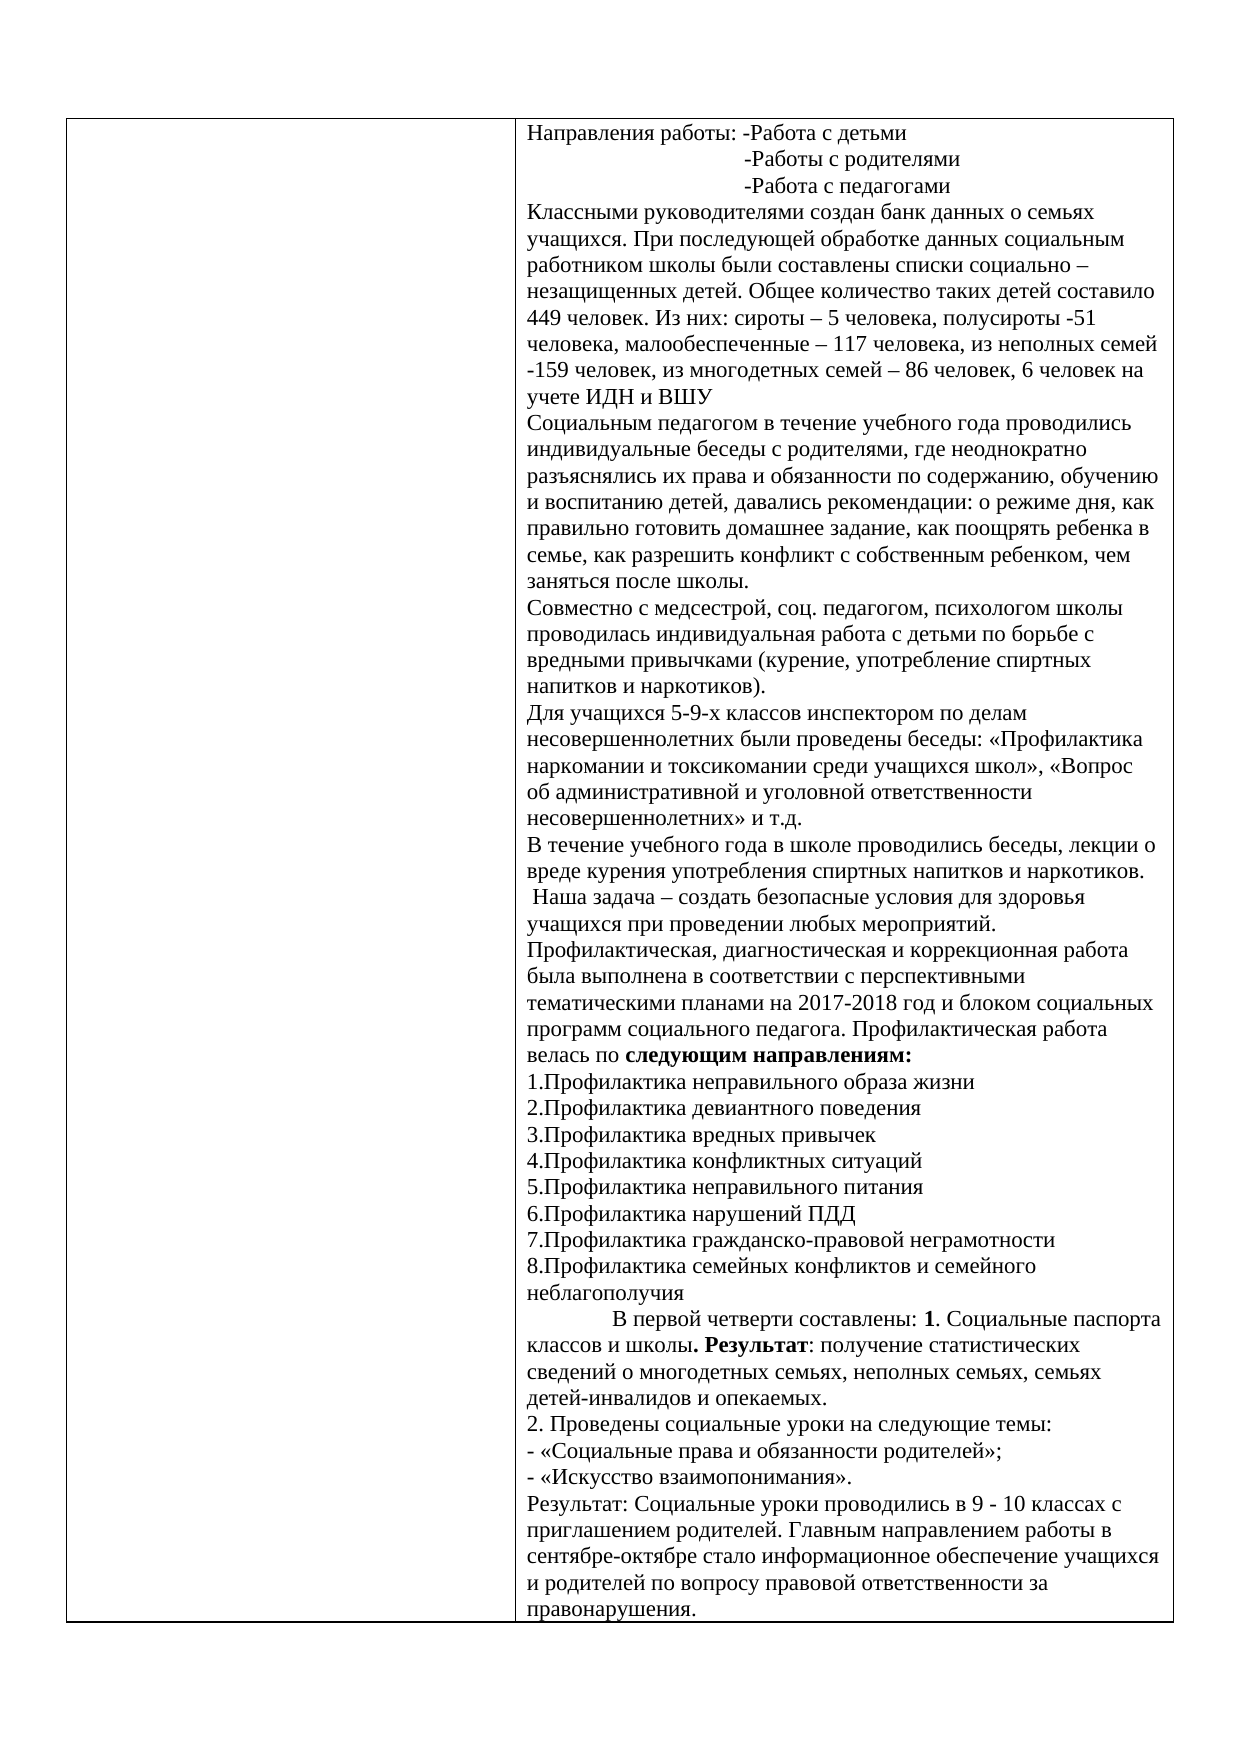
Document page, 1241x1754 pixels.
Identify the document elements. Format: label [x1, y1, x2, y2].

table_cell [67, 119, 515, 1621]
table_cell [516, 119, 1173, 1621]
